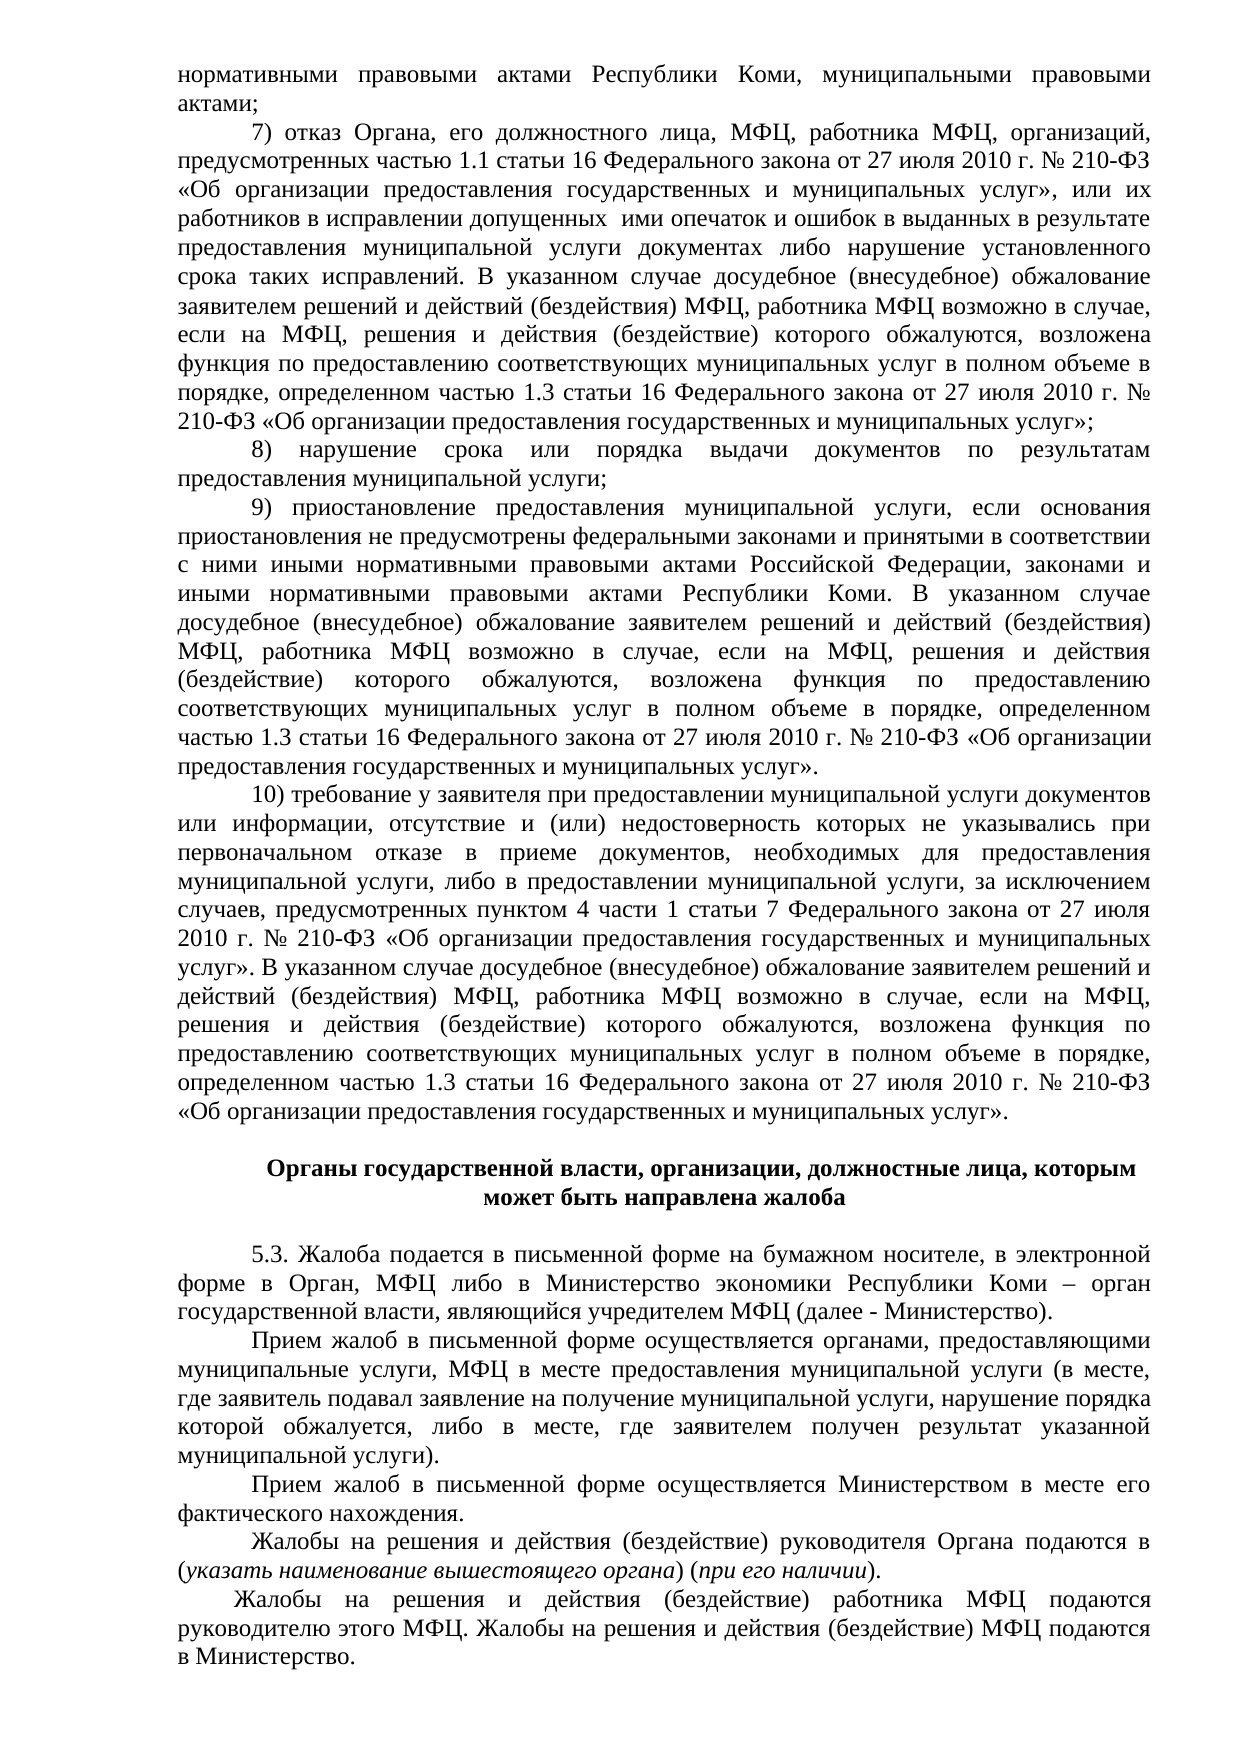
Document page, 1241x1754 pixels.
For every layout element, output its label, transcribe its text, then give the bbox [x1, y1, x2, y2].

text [177, 59, 1152, 117]
text Прием жалоб в письменной форме осуществляется Министерством в месте его фактического нахождения. [177, 1469, 1152, 1526]
text 8) нарушение срока или порядка выдачи документов по результатам предоставления муниципальной услуги; [177, 434, 1152, 492]
text 7) отказ Органа, его должностного лица, МФЦ, работника МФЦ, организаций, предусмотренных частью 1.1 статьи 16 Федерального закона от 27 июля 2010 г. № 210-ФЗ «Об организации предоставления государственных и муниципальных услуг», или их работников в исправлении допущенных ими опечаток и ошибок в выданных в результате предоставления муниципальной услуги документах либо нарушение установленного срока таких исправлений. В указанном случае досудебное (внесудебное) обжалование заявителем решений и действий (бездействия) МФЦ, работника МФЦ возможно в случае, если на МФЦ, решения и действия (бездействие) которого обжалуются, возложена функция по предоставлению соответствующих муниципальных услуг в полном объеме в порядке, определенном частью 1.3 статьи 16 Федерального закона от 27 июля 2010 г. № 210-ФЗ «Об организации предоставления государственных и муниципальных услуг»; [177, 117, 1152, 434]
text Органы государственной власти, организации, должностные лица, которым может быть направлена жалоба [177, 1153, 1152, 1211]
text Жалобы на решения и действия (бездействие) работника МФЦ подаются руководителю этого МФЦ. Жалобы на решения и действия (бездействие) МФЦ подаются в Министерство. [177, 1584, 1152, 1670]
text 9) приостановление предоставления муниципальной услуги, если основания приостановления не предусмотрены федеральными законами и принятыми в соответствии с ними иными нормативными правовыми актами Российской Федерации, законами и иными нормативными правовыми актами Республики Коми. В указанном случае досудебное (внесудебное) обжалование заявителем решений и действий (бездействия) МФЦ, работника МФЦ возможно в случае, если на МФЦ, решения и действия (бездействие) которого обжалуются, возложена функция по предоставлению соответствующих муниципальных услуг в полном объеме в порядке, определенном частью 1.3 статьи 16 Федерального закона от 27 июля 2010 г. № 210-ФЗ «Об организации предоставления государственных и муниципальных услуг». [177, 492, 1152, 779]
text Жалобы на решения и действия (бездействие) руководителя Органа подаются в (указать наименование вышестоящего органа) (при его наличии). [177, 1526, 1152, 1584]
text 5.3. Жалоба подается в письменной форме на бумажном носителе, в электронной форме в Орган, МФЦ либо в Министерство экономики Республики Коми – орган государственной власти, являющийся учредителем МФЦ (далее - Министерство). [177, 1239, 1152, 1325]
text 10) требование у заявителя при предоставлении муниципальной услуги документов или информации, отсутствие и (или) недостоверность которых не указывались при первоначальном отказе в приеме документов, необходимых для предоставления муниципальной услуги, либо в предоставлении муниципальной услуги, за исключением случаев, предусмотренных пунктом 4 части 1 статьи 7 Федерального закона от 27 июля 2010 г. № 210-ФЗ «Об организации предоставления государственных и муниципальных услуг». В указанном случае досудебное (внесудебное) обжалование заявителем решений и действий (бездействия) МФЦ, работника МФЦ возможно в случае, если на МФЦ, решения и действия (бездействие) которого обжалуются, возложена функция по предоставлению соответствующих муниципальных услуг в полном объеме в порядке, определенном частью 1.3 статьи 16 Федерального закона от 27 июля 2010 г. № 210-ФЗ «Об организации предоставления государственных и муниципальных услуг». [177, 779, 1152, 1124]
text Прием жалоб в письменной форме осуществляется органами, предоставляющими муниципальные услуги, МФЦ в месте предоставления муниципальной услуги (в месте, где заявитель подавал заявление на получение муниципальной услуги, нарушение порядка которой обжалуется, либо в месте, где заявителем получен результат указанной муниципальной услуги). [177, 1325, 1152, 1469]
